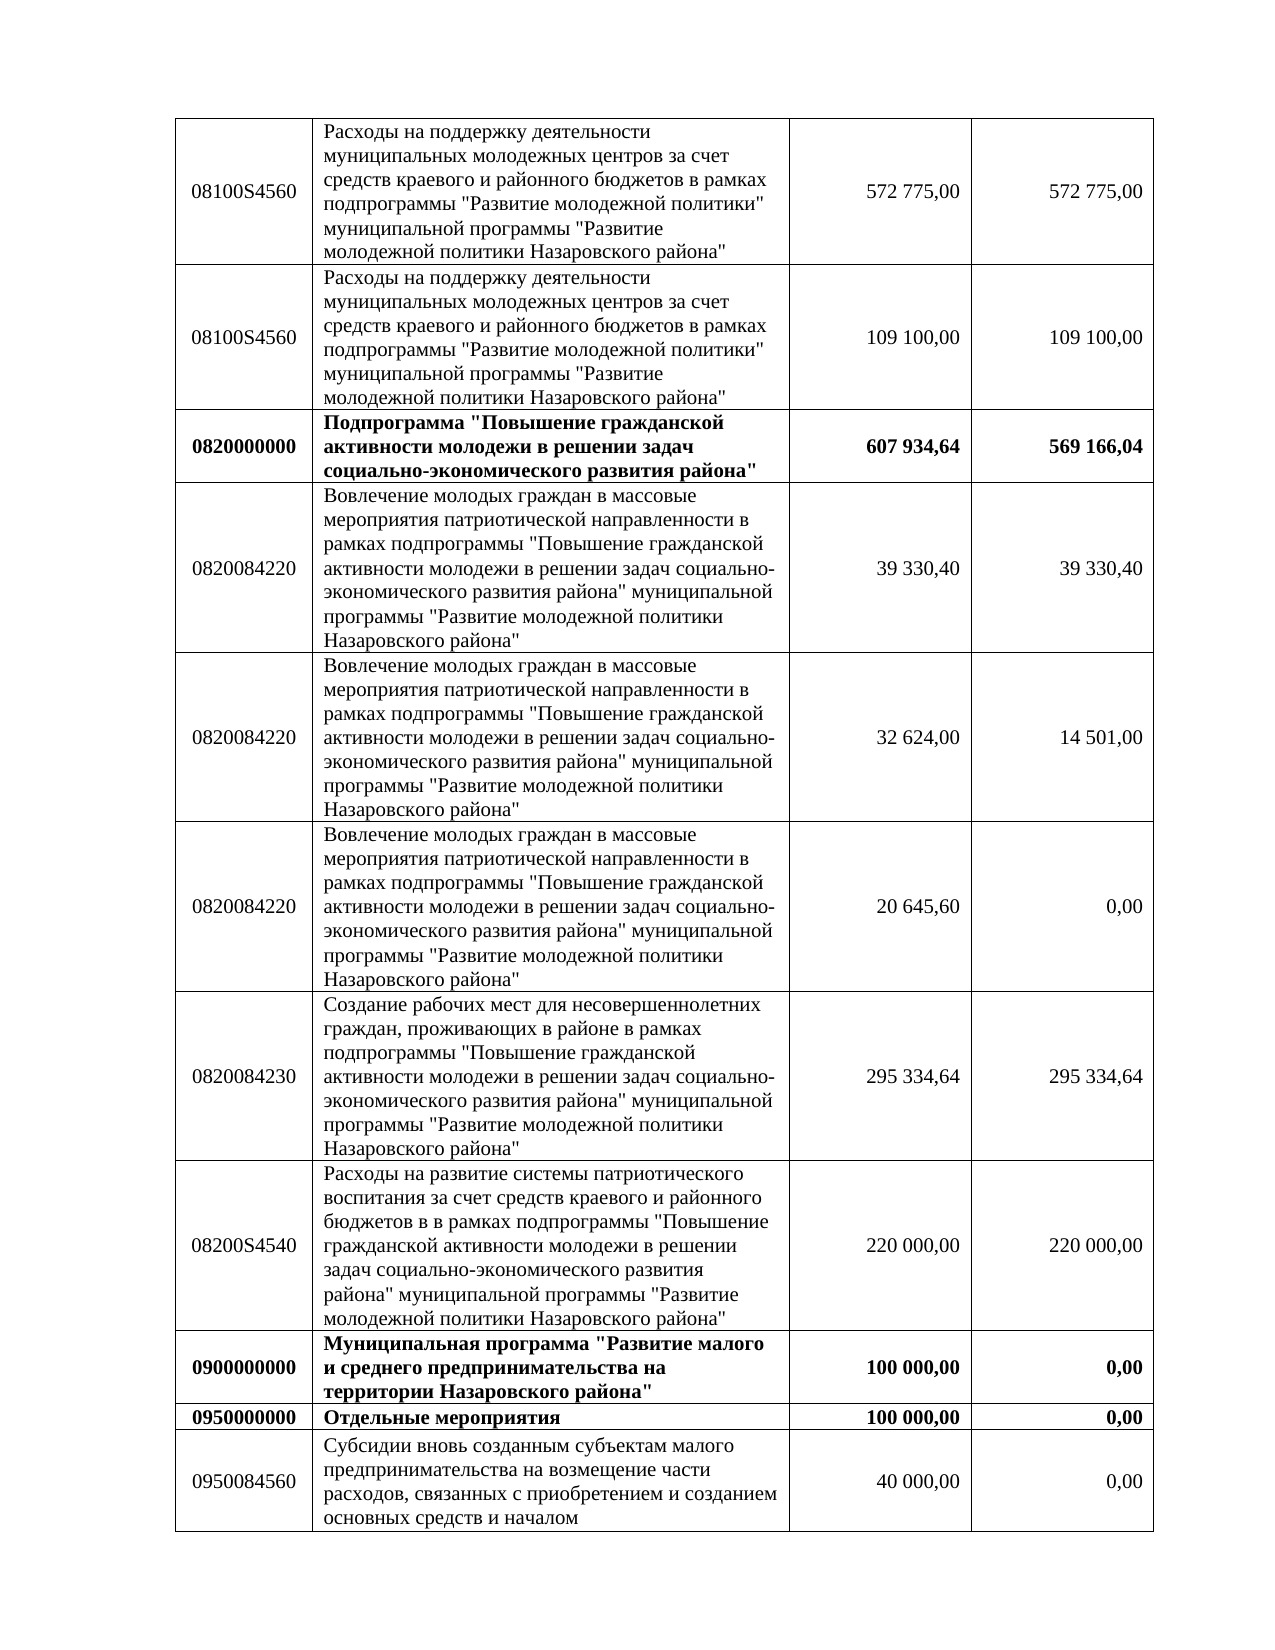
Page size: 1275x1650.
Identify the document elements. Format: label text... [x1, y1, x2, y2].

table_cell 0,00 [972, 1404, 1153, 1429]
table_cell 08200S4540 [176, 1161, 312, 1329]
table_cell Вовлечение молодых граждан в массовые мероприятия патриотической направленности в рамках подпрограммы "Повышение гражданской активности молодежи в решении задач социально-экономического развития района" муниципальной программы "Развитие молодежной политики Назаровского района" [313, 653, 789, 821]
table_cell 0820084220 [176, 653, 312, 821]
table_cell 20 645,60 [790, 822, 971, 991]
table_cell 572 775,00 [790, 119, 971, 263]
table_cell 569 166,04 [972, 410, 1153, 482]
table_cell 32 624,00 [790, 653, 971, 821]
table_cell 109 100,00 [972, 265, 1153, 409]
table_cell 0,00 [972, 1430, 1153, 1531]
table_cell 0,00 [972, 1331, 1153, 1403]
table_cell Расходы на поддержку деятельности муниципальных молодежных центров за счет средств краевого и районного бюджетов в рамках подпрограммы "Развитие молодежной политики" муниципальной программы "Развитие молодежной политики Назаровского района" [313, 119, 789, 263]
table_cell Вовлечение молодых граждан в массовые мероприятия патриотической направленности в рамках подпрограммы "Повышение гражданской активности молодежи в решении задач социально-экономического развития района" муниципальной программы "Развитие молодежной политики Назаровского района" [313, 822, 789, 991]
table_cell 08100S4560 [176, 119, 312, 263]
table_cell 0,00 [972, 822, 1153, 991]
table_cell 08100S4560 [176, 265, 312, 409]
table_cell 0950000000 [176, 1404, 312, 1429]
table_cell 0820000000 [176, 410, 312, 482]
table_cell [313, 1430, 789, 1531]
table_cell 220 000,00 [790, 1161, 971, 1329]
table_cell 14 501,00 [972, 653, 1153, 821]
table_cell 39 330,40 [972, 483, 1153, 652]
table_cell Расходы на поддержку деятельности муниципальных молодежных центров за счет средств краевого и районного бюджетов в рамках подпрограммы "Развитие молодежной политики" муниципальной программы "Развитие молодежной политики Назаровского района" [313, 265, 789, 409]
table_cell 0820084220 [176, 822, 312, 991]
table_cell 39 330,40 [790, 483, 971, 652]
table_cell 572 775,00 [972, 119, 1153, 263]
table_cell 100 000,00 [790, 1404, 971, 1429]
table_cell Муниципальная программа "Развитие малого и среднего предпринимательства на территории Назаровского района" [313, 1331, 789, 1403]
table_cell 295 334,64 [790, 992, 971, 1160]
table_cell 607 934,64 [790, 410, 971, 482]
table_cell 109 100,00 [790, 265, 971, 409]
table_cell 0820084220 [176, 483, 312, 652]
table_cell 0950084560 [176, 1430, 312, 1531]
table_cell 40 000,00 [790, 1430, 971, 1531]
table_cell 295 334,64 [972, 992, 1153, 1160]
table_cell 220 000,00 [972, 1161, 1153, 1329]
table_cell Создание рабочих мест для несовершеннолетних граждан, проживающих в районе в рамках подпрограммы "Повышение гражданской активности молодежи в решении задач социально-экономического развития района" муниципальной программы "Развитие молодежной политики Назаровского района" [313, 992, 789, 1160]
table_cell 100 000,00 [790, 1331, 971, 1403]
table_cell 0900000000 [176, 1331, 312, 1403]
table_cell Подпрограмма "Повышение гражданской активности молодежи в решении задач социально-экономического развития района" [313, 410, 789, 482]
table_cell 0820084230 [176, 992, 312, 1160]
table_cell Вовлечение молодых граждан в массовые мероприятия патриотической направленности в рамках подпрограммы "Повышение гражданской активности молодежи в решении задач социально-экономического развития района" муниципальной программы "Развитие молодежной политики Назаровского района" [313, 483, 789, 652]
table_cell Расходы на развитие системы патриотического воспитания за счет средств краевого и районного бюджетов в в рамках подпрограммы "Повышение гражданской активности молодежи в решении задач социально-экономического развития района" муниципальной программы "Развитие молодежной политики Назаровского района" [313, 1161, 789, 1329]
table_cell Отдельные мероприятия [313, 1404, 789, 1429]
